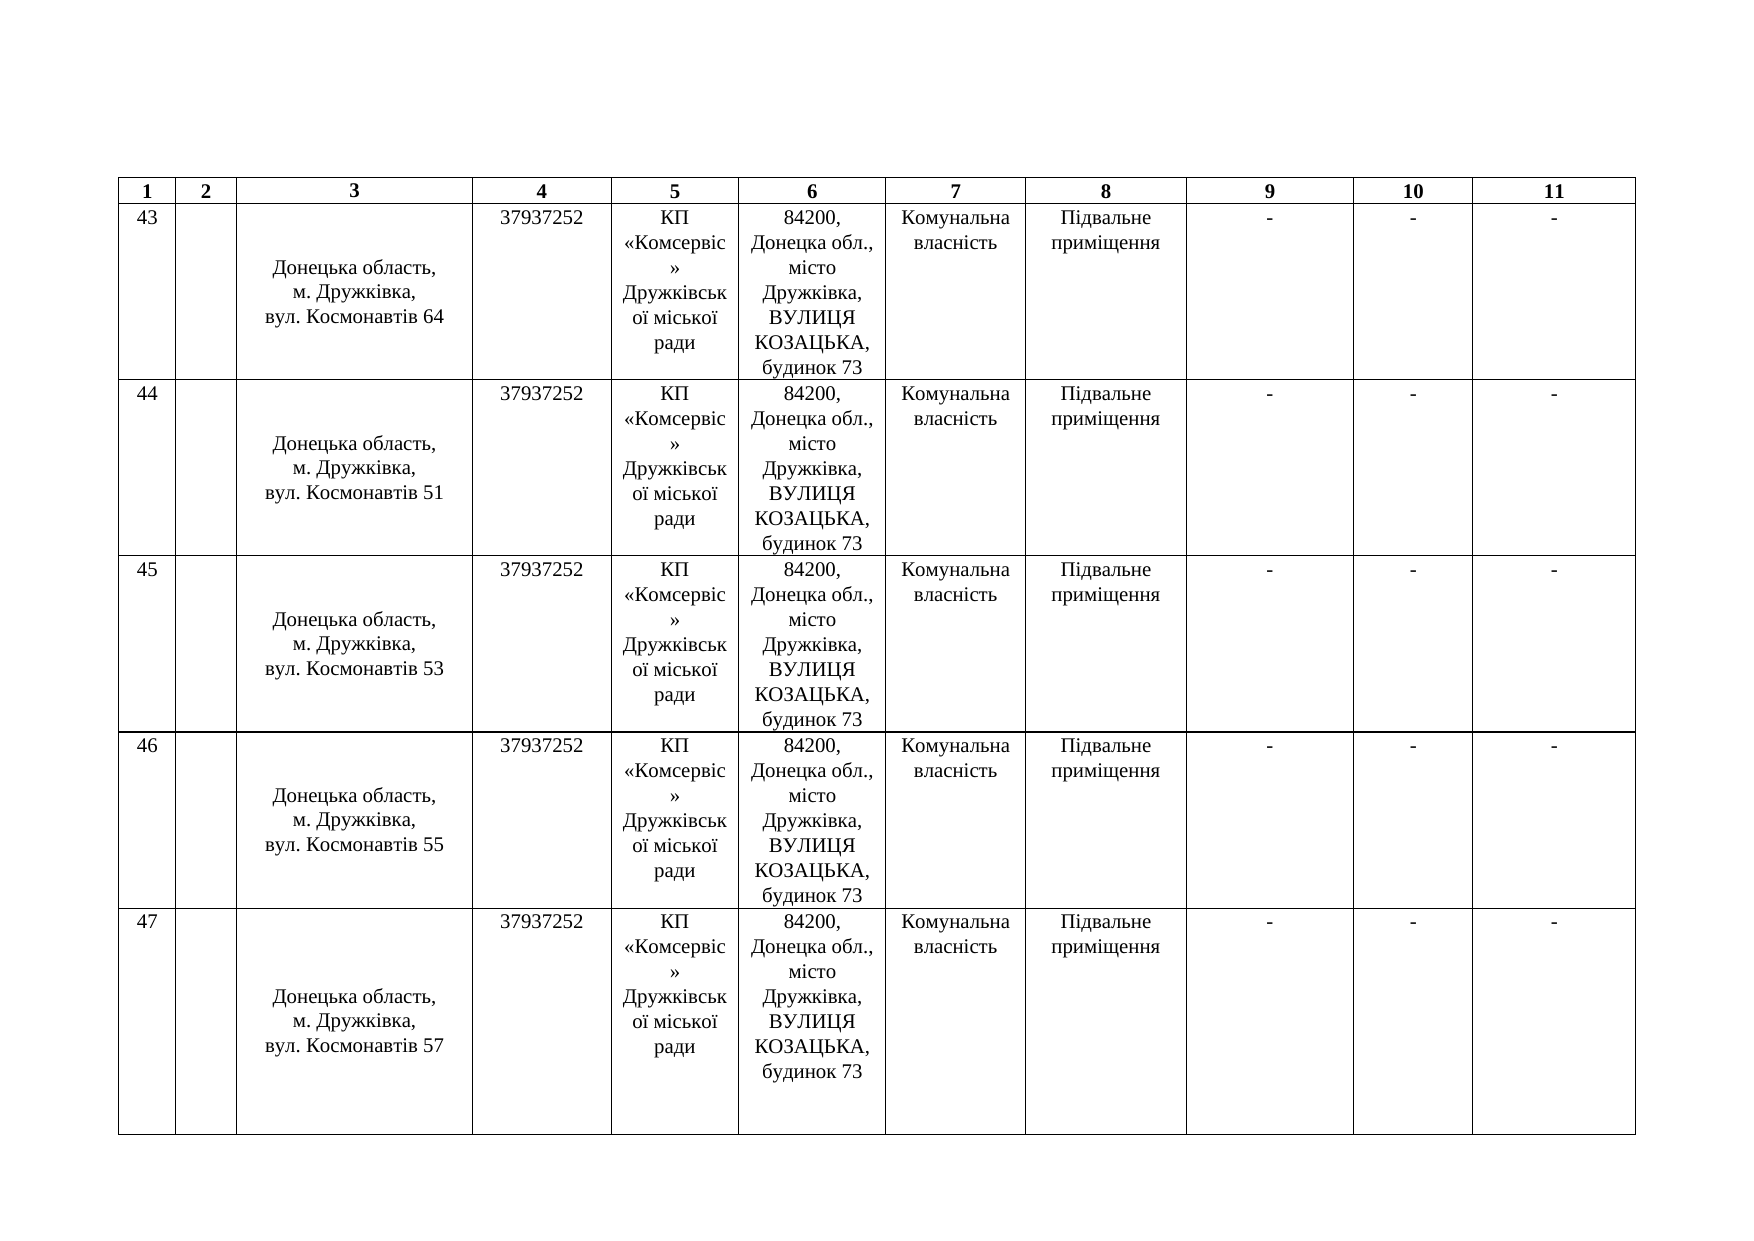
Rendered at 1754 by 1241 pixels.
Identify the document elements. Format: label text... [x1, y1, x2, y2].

table_cell 11 [1473, 178, 1635, 203]
table_cell Підвальне приміщення [1026, 204, 1186, 379]
table_cell 37937252 [473, 380, 611, 555]
table_cell 4 [473, 178, 611, 203]
table_cell - [1473, 556, 1635, 731]
table_cell Підвальне приміщення [1026, 733, 1186, 907]
table_cell 3 [237, 178, 472, 203]
table_cell КП «Комсервіс» Дружківської міської ради [612, 380, 738, 555]
table_cell - [1187, 733, 1353, 907]
table_cell Підвальне приміщення [1026, 556, 1186, 731]
table_cell 10 [1354, 178, 1472, 203]
table_cell Комунальна власність [886, 733, 1025, 907]
table_cell 37937252 [473, 733, 611, 907]
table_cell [612, 204, 738, 379]
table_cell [612, 909, 738, 1133]
table_cell - [1354, 733, 1472, 907]
table_cell [176, 909, 236, 1133]
table_cell 5 [612, 178, 738, 203]
table_cell Комунальна власність [886, 909, 1025, 1133]
table_cell Комунальна власність [886, 556, 1025, 731]
table_cell 84200, Донецка обл., місто Дружківка, ВУЛИЦЯ КОЗАЦЬКА, будинок 73 [739, 733, 885, 907]
table_cell 37937252 [473, 204, 611, 379]
table_cell - [1354, 909, 1472, 1133]
table_cell 43 [119, 204, 175, 379]
table_cell Донецька область, м. Дружківка, вул. Космонавтів 53 [237, 556, 472, 731]
table_cell 1 [119, 178, 175, 203]
table_cell КП «Комсервіс» Дружківської міської ради [612, 556, 738, 731]
table_cell [176, 380, 236, 555]
table_cell [176, 204, 236, 379]
table_cell Комунальна власність [886, 380, 1025, 555]
table_cell КП «Комсервіс» Дружківської міської ради [612, 733, 738, 907]
table_cell 84200, Донецка обл., місто Дружківка, ВУЛИЦЯ КОЗАЦЬКА, будинок 73 [739, 556, 885, 731]
table_cell Комунальна власність [886, 204, 1025, 379]
table_cell - [1473, 380, 1635, 555]
table_cell 6 [739, 178, 885, 203]
table_cell 44 [119, 380, 175, 555]
table_cell 47 [119, 909, 175, 1133]
table_cell - [1187, 380, 1353, 555]
table_cell Донецька область, м. Дружківка, вул. Космонавтів 64 [237, 204, 472, 379]
table_cell - [1473, 909, 1635, 1133]
table_cell - [1473, 733, 1635, 907]
table_cell - [1354, 380, 1472, 555]
table_cell 37937252 [473, 556, 611, 731]
table_cell Донецька область, м. Дружківка, вул. Космонавтів 55 [237, 733, 472, 907]
table_cell 7 [886, 178, 1025, 203]
table_cell Донецька область, м. Дружківка, вул. Космонавтів 51 [237, 380, 472, 555]
table_cell [176, 733, 236, 907]
table_cell 45 [119, 556, 175, 731]
table_cell 46 [119, 733, 175, 907]
table_cell - [1473, 204, 1635, 379]
table_cell - [1187, 909, 1353, 1133]
table_cell Підвальне приміщення [1026, 380, 1186, 555]
table_cell 9 [1187, 178, 1353, 203]
table_cell 37937252 [473, 909, 611, 1133]
table_cell 8 [1026, 178, 1186, 203]
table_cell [739, 204, 885, 379]
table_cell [739, 909, 885, 1133]
table_cell - [1187, 556, 1353, 731]
table_cell Донецька область, м. Дружківка, вул. Космонавтів 57 [237, 909, 472, 1133]
table_cell [176, 556, 236, 731]
table_cell 2 [176, 178, 236, 203]
table_cell - [1354, 204, 1472, 379]
table_cell 84200, Донецка обл., місто Дружківка, ВУЛИЦЯ КОЗАЦЬКА, будинок 73 [739, 380, 885, 555]
table_cell - [1354, 556, 1472, 731]
table_cell Підвальне приміщення [1026, 909, 1186, 1133]
table_cell - [1187, 204, 1353, 379]
